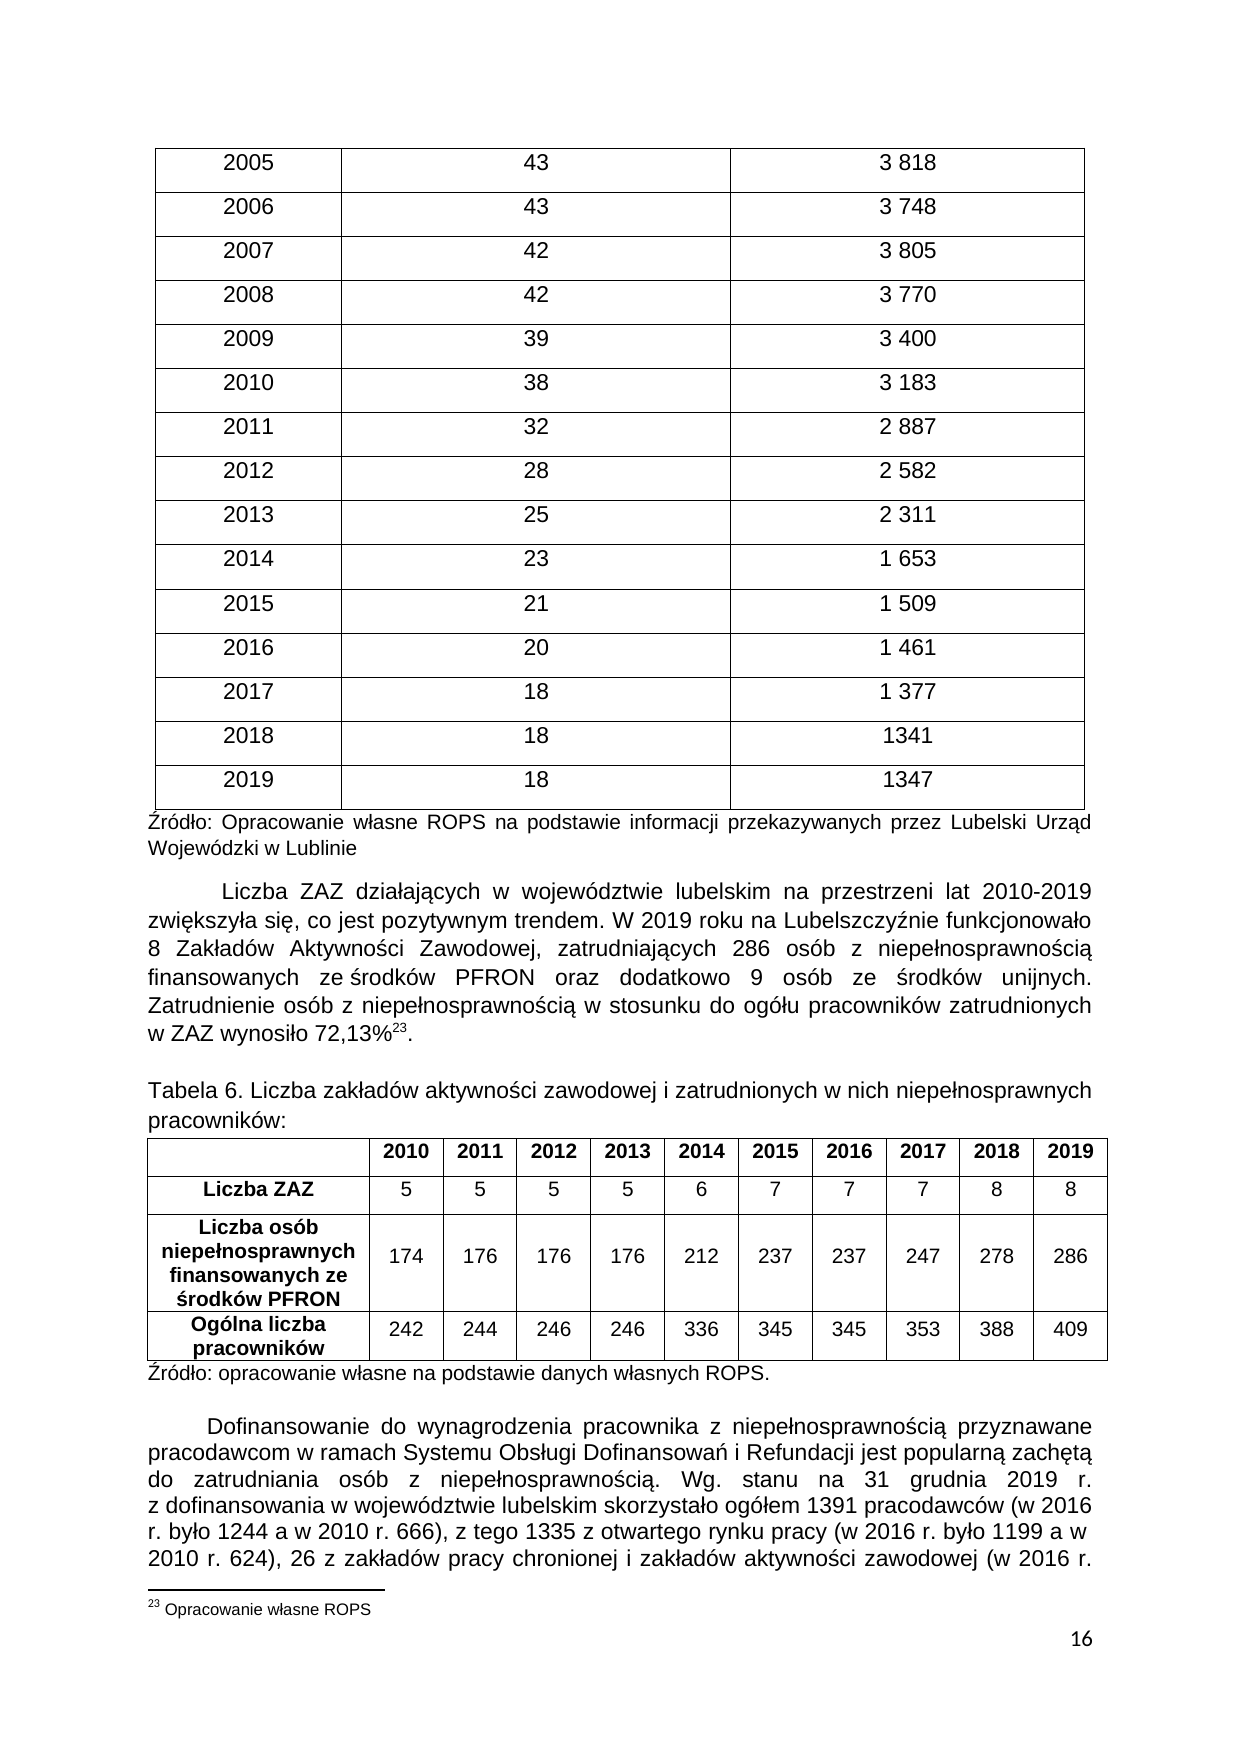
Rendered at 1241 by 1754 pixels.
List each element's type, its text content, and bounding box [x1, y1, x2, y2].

table_cell 278 [960, 1215, 1033, 1311]
table_cell 388 [960, 1312, 1033, 1360]
table_cell Liczba ZAZ [148, 1177, 369, 1214]
table_cell 2009 [156, 325, 341, 368]
table_cell 5 [591, 1177, 664, 1214]
table_cell 176 [444, 1215, 516, 1311]
table_header 2016 [813, 1139, 886, 1176]
table_cell 20 [342, 634, 730, 677]
table_cell 176 [517, 1215, 590, 1311]
table_header 2010 [370, 1139, 443, 1176]
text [148, 1413, 1093, 1571]
table_cell 3 770 [731, 281, 1084, 324]
table_header 2019 [1034, 1139, 1107, 1176]
table_cell 7 [813, 1177, 886, 1214]
table_cell 5 [517, 1177, 590, 1214]
table_cell 43 [342, 149, 730, 192]
table_cell 3 805 [731, 237, 1084, 280]
table_cell 7 [739, 1177, 812, 1214]
table_cell 353 [887, 1312, 959, 1360]
table_cell 3 748 [731, 193, 1084, 236]
table_cell 7 [887, 1177, 959, 1214]
table_cell 1347 [731, 766, 1084, 809]
table_cell 2005 [156, 149, 341, 192]
table_cell 2007 [156, 237, 341, 280]
text Tabela 6. Liczba zakładów aktywności zawodowej i zatrudnionych w nich niepełnosprawnych pracowników: [148, 1077, 1093, 1134]
table_cell 21 [342, 590, 730, 632]
table_cell 409 [1034, 1312, 1107, 1360]
table_cell 345 [739, 1312, 812, 1360]
table_cell 2017 [156, 678, 341, 721]
table_header [148, 1139, 369, 1176]
table_cell Ogólna liczba pracowników [148, 1312, 369, 1360]
table_cell 237 [813, 1215, 886, 1311]
table_cell 286 [1034, 1215, 1107, 1311]
table_cell 345 [813, 1312, 886, 1360]
text Źródło: opracowanie własne na podstawie danych własnych ROPS. [148, 1361, 1093, 1385]
table_cell 42 [342, 281, 730, 324]
table_header 2012 [517, 1139, 590, 1176]
table_cell 1 377 [731, 678, 1084, 721]
table_cell 39 [342, 325, 730, 368]
table_cell 8 [1034, 1177, 1107, 1214]
table_cell 28 [342, 457, 730, 500]
table_cell 3 400 [731, 325, 1084, 368]
table_cell 25 [342, 501, 730, 544]
table_cell 18 [342, 678, 730, 721]
table_cell 2012 [156, 457, 341, 500]
table_cell 2013 [156, 501, 341, 544]
table_cell 246 [591, 1312, 664, 1360]
table_cell 8 [960, 1177, 1033, 1214]
table_header 2013 [591, 1139, 664, 1176]
table_cell 1 653 [731, 545, 1084, 588]
table_cell 5 [370, 1177, 443, 1214]
table_cell 212 [665, 1215, 738, 1311]
table_cell 246 [517, 1312, 590, 1360]
table_cell 2008 [156, 281, 341, 324]
table_header 2011 [444, 1139, 516, 1176]
table_cell 176 [591, 1215, 664, 1311]
table_cell 43 [342, 193, 730, 236]
table_cell 5 [444, 1177, 516, 1214]
table_cell 6 [665, 1177, 738, 1214]
table_cell 42 [342, 237, 730, 280]
table_cell 2018 [156, 722, 341, 765]
table_cell 3 183 [731, 369, 1084, 412]
table_cell 18 [342, 722, 730, 765]
table_cell 247 [887, 1215, 959, 1311]
table_cell 18 [342, 766, 730, 809]
text Źródło: Opracowanie własne ROPS na podstawie informacji przekazywanych przez Lubelski Urząd Wojewódzki w Lublinie [148, 810, 1093, 859]
table_cell 2 887 [731, 413, 1084, 456]
table_cell 2015 [156, 590, 341, 632]
table_cell 237 [739, 1215, 812, 1311]
table_cell 32 [342, 413, 730, 456]
table_cell 2016 [156, 634, 341, 677]
table_cell 23 [342, 545, 730, 588]
table_cell 2006 [156, 193, 341, 236]
table_cell 1 461 [731, 634, 1084, 677]
table_cell Liczba osób niepełnosprawnych finansowanych ze środków PFRON [148, 1215, 369, 1311]
table_cell 1341 [731, 722, 1084, 765]
table_cell 242 [370, 1312, 443, 1360]
table_cell 2 311 [731, 501, 1084, 544]
table_header 2017 [887, 1139, 959, 1176]
table_cell 1 509 [731, 590, 1084, 632]
table_cell 2019 [156, 766, 341, 809]
table_cell 244 [444, 1312, 516, 1360]
table_cell 2011 [156, 413, 341, 456]
table_cell 2010 [156, 369, 341, 412]
table_cell 2014 [156, 545, 341, 588]
table_header 2018 [960, 1139, 1033, 1176]
table_header 2015 [739, 1139, 812, 1176]
table_cell 38 [342, 369, 730, 412]
table_cell 336 [665, 1312, 738, 1360]
table_header 2014 [665, 1139, 738, 1176]
table_cell 2 582 [731, 457, 1084, 500]
text Liczba ZAZ działających w województwie lubelskim na przestrzeni lat 2010-2019 zwiększyła się, co jest pozytywnym trendem. W 2019 roku na Lubelszczyźnie funkcjonowało 8 Zakładów Aktywności Zawodowej, zatrudniających 286 osób z niepełnosprawnością finansowanych ze środków PFRON oraz dodatkowo 9 osób ze środków unijnych. Zatrudnienie osób z niepełnosprawnością w stosunku do ogółu pracowników zatrudnionych w ZAZ wynosiło 72,13%. [148, 878, 1093, 1047]
table_cell 174 [370, 1215, 443, 1311]
table_cell 3 818 [731, 149, 1084, 192]
